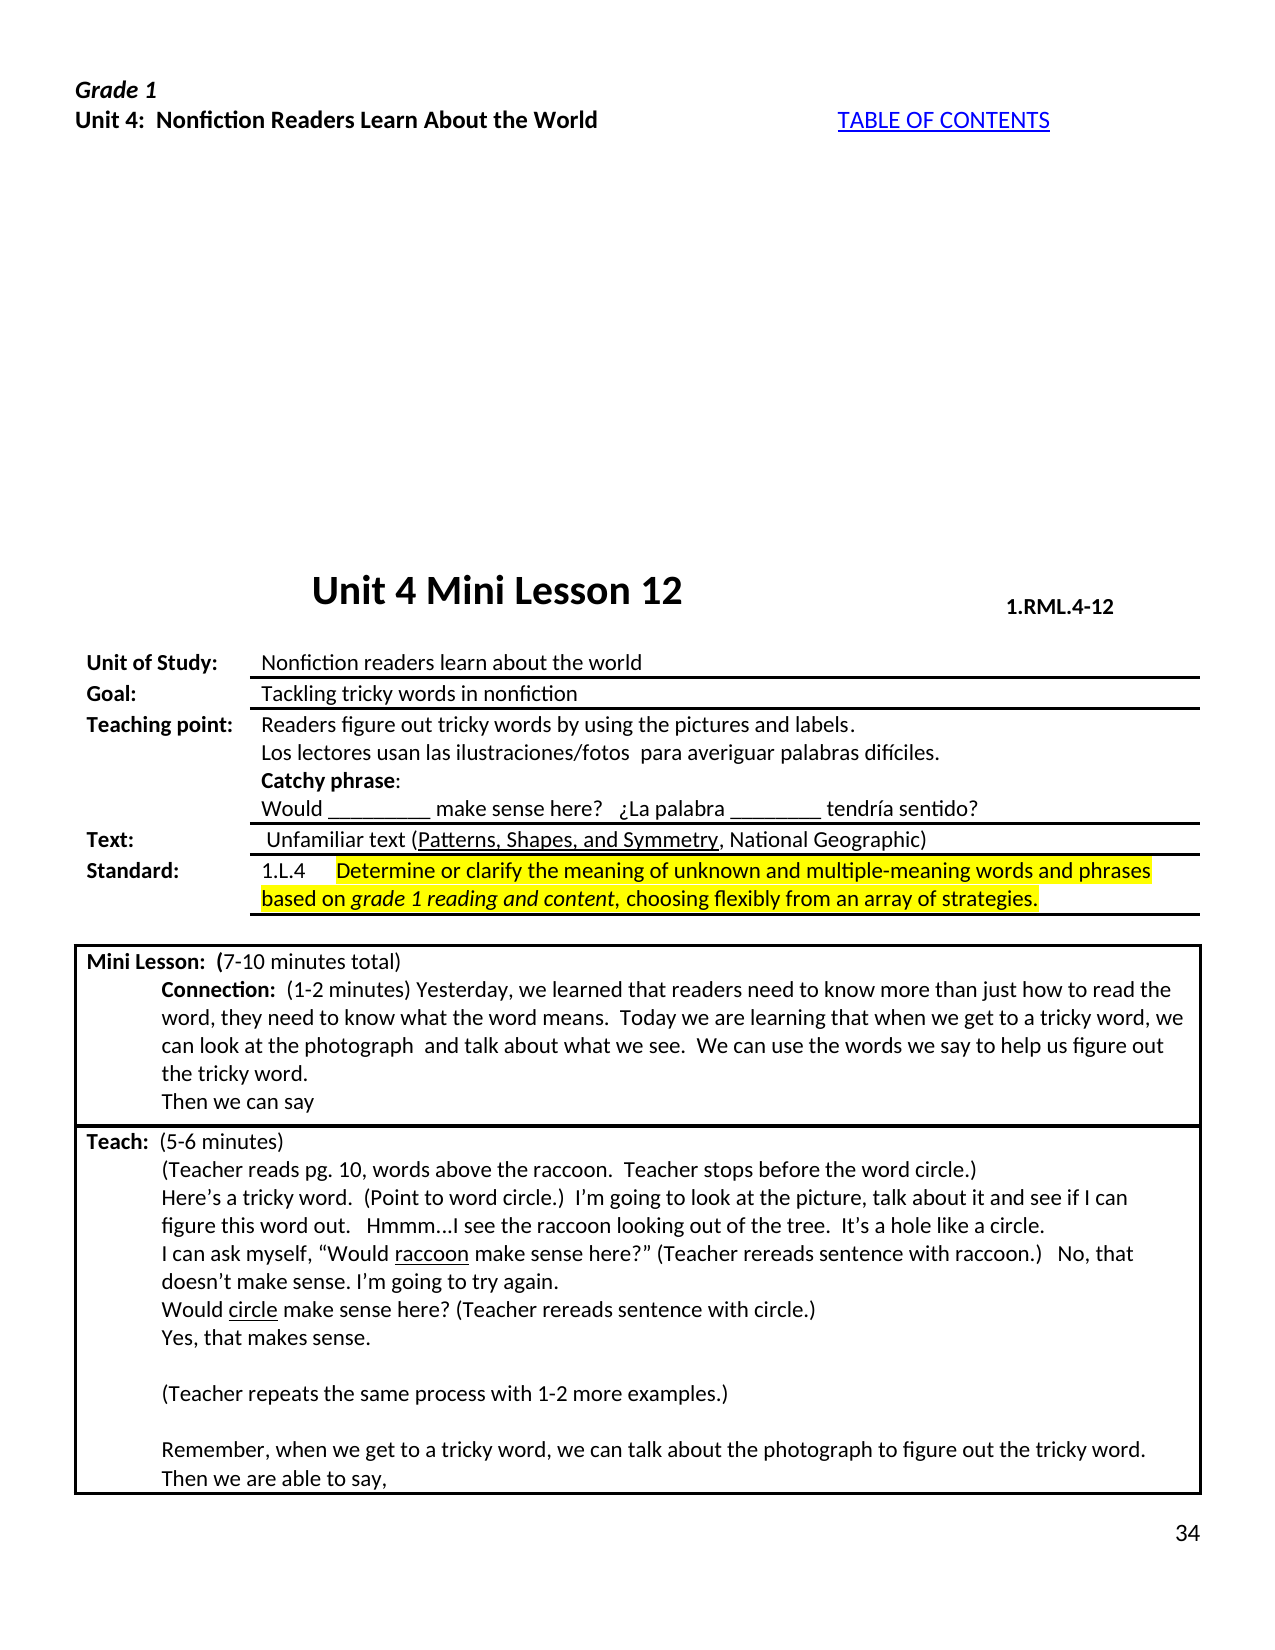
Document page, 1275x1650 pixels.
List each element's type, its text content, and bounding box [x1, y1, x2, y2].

table_cell Text: [75, 822, 250, 853]
table_header Nonfiction readers learn about the world [250, 648, 1200, 676]
table_cell Teaching point: [75, 707, 250, 822]
table_cell Readers figure out tricky words by using the pictures and labels. Los lectores usan las ilustraciones/fotos para averiguar palabras difíciles. Catchy phrase: Would _________ make sense here? ¿La palabra ________ tendría sentido? [250, 710, 1200, 822]
table_header 1.RML.4-12 [919, 564, 1200, 620]
table_cell 1.L.4 Determine or clarify the meaning of unknown and multiple-meaning words and phrases based on grade 1 reading and content, choosing flexibly from an array of strategies. [250, 856, 1200, 912]
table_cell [77, 1128, 1199, 1492]
table_cell Goal: [75, 676, 250, 707]
table_cell Standard: [75, 853, 250, 912]
table_header Unit of Study: [75, 648, 250, 676]
table_cell Tackling tricky words in nonfiction [250, 679, 1200, 707]
table_cell Unfamiliar text (Patterns, Shapes, and Symmetry, National Geographic) [250, 825, 1200, 853]
table_header Mini Lesson: (7-10 minutes total) Connection: (1-2 minutes) Yesterday, we learned that readers need to know more than just how to read the word, they need to know what the word means. Today we are learning that when we get to a tricky word, we can look at the photograph and talk about what we see. We can use the words we say to help us figure out the tricky word. Then we can say [77, 947, 1199, 1124]
table_header Unit 4 Mini Lesson 12 [75, 564, 919, 620]
